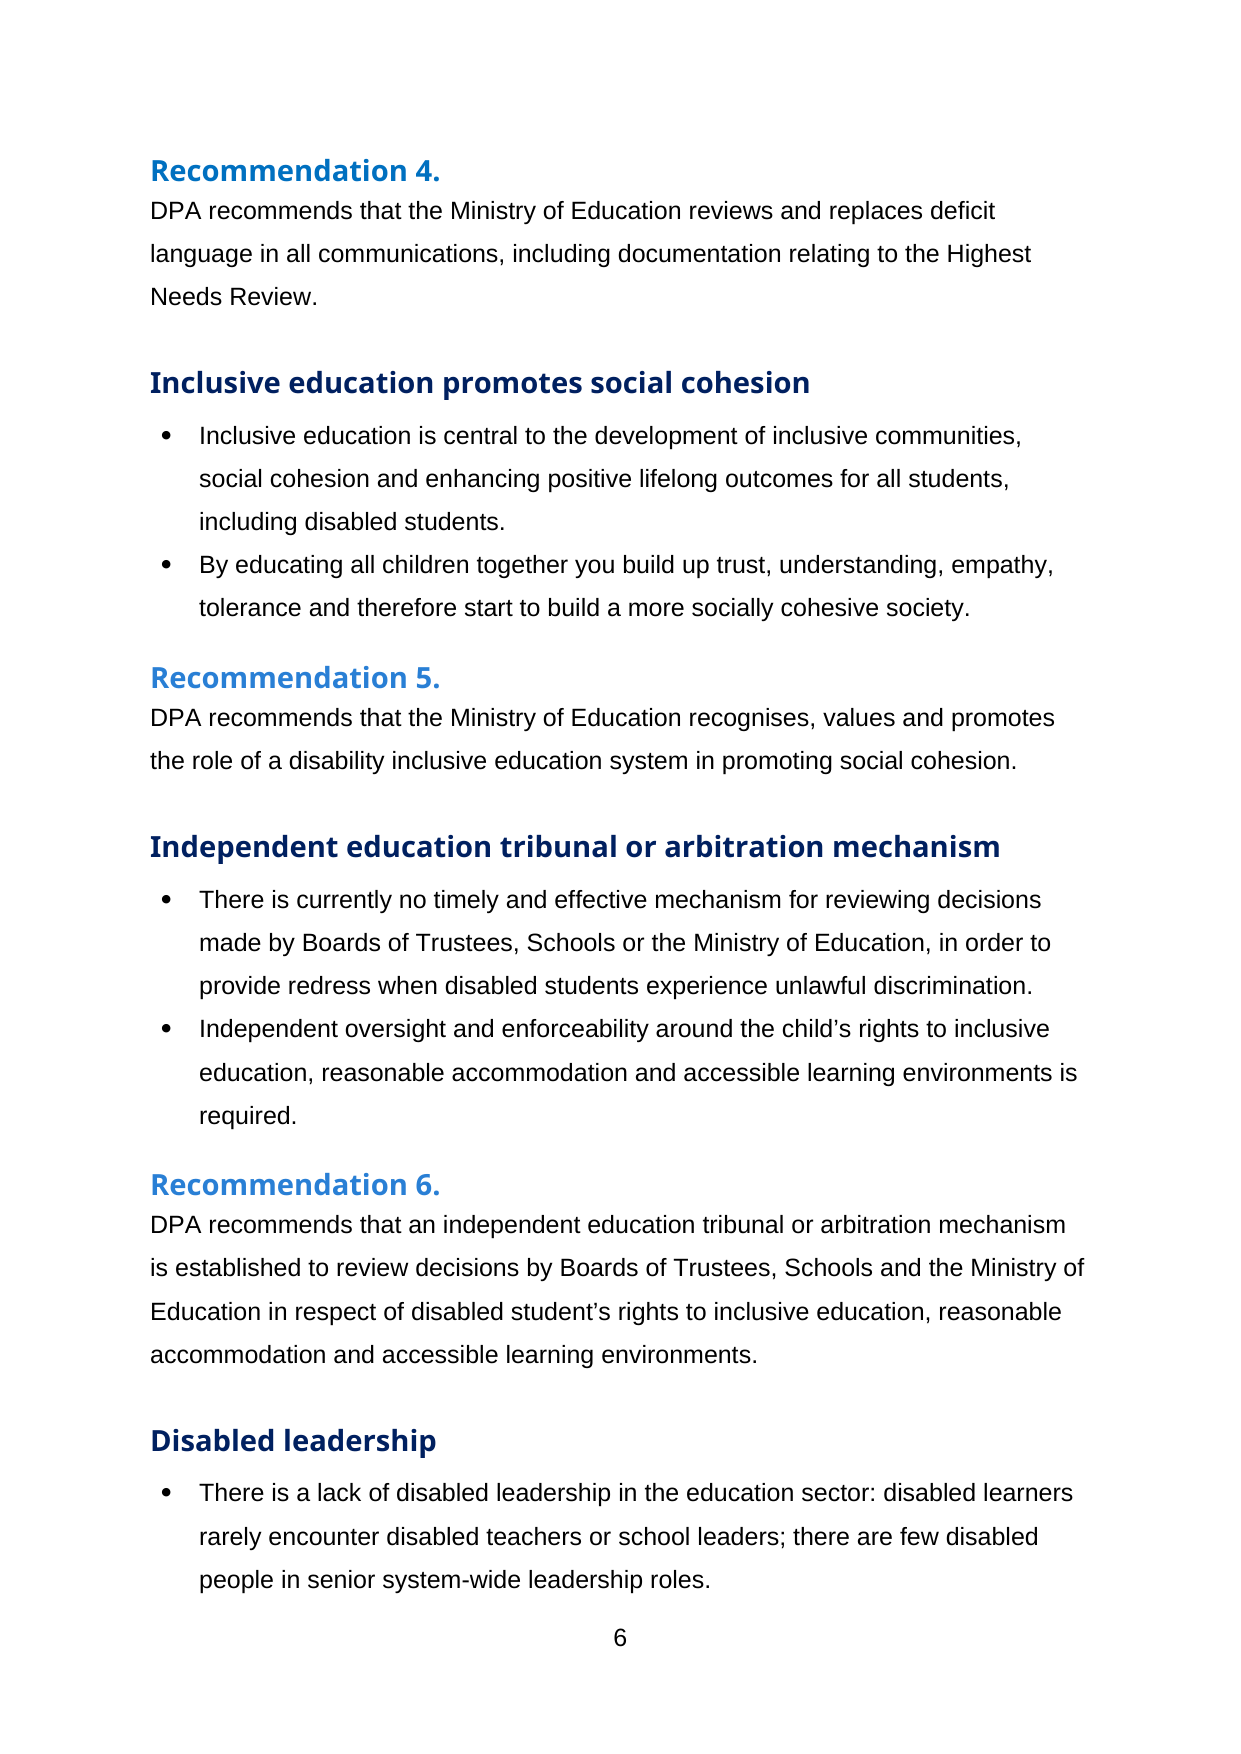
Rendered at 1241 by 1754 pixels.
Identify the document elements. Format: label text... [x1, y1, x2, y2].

subtitle Inclusive education promotes social cohesion [150, 362, 1058, 402]
subtitle Independent education tribunal or arbitration mechanism [150, 827, 1058, 866]
list Inclusive education is central to the development of inclusive communities, social cohesion and enhancing positive lifelong outcomes for all students, including disabled students. [162, 421, 1090, 536]
subtitle Recommendation 4. [150, 150, 1090, 190]
subtitle Recommendation 5. [150, 657, 1090, 697]
text DPA recommends that the Ministry of Education reviews and replaces deficit language in all communications, including documentation relating to the Highest Needs Review. [150, 196, 1090, 311]
text DPA recommends that an independent education tribunal or arbitration mechanism is established to review decisions by Boards of Trustees, Schools and the Ministry of Education in respect of disabled student’s rights to inclusive education, reasonable accommodation and accessible learning environments. [150, 1210, 1090, 1368]
subtitle Disabled leadership [150, 1420, 1058, 1460]
list By educating all children together you build up trust, understanding, empathy, tolerance and therefore start to build a more socially cohesive society. [162, 550, 1090, 622]
list There is currently no timely and effective mechanism for reviewing decisions made by Boards of Trustees, Schools or the Ministry of Education, in order to provide redress when disabled students experience unlawful discrimination. [162, 885, 1090, 1000]
text DPA recommends that the Ministry of Education recognises, values and promotes the role of a disability inclusive education system in promoting social cohesion. [150, 703, 1090, 775]
subtitle Recommendation 6. [150, 1164, 1090, 1204]
list There is a lack of disabled leadership in the education sector: disabled learners rarely encounter disabled teachers or school leaders; there are few disabled people in senior system-wide leadership roles. [162, 1478, 1090, 1593]
list Independent oversight and enforceability around the child’s rights to inclusive education, reasonable accommodation and accessible learning environments is required. [162, 1014, 1090, 1129]
